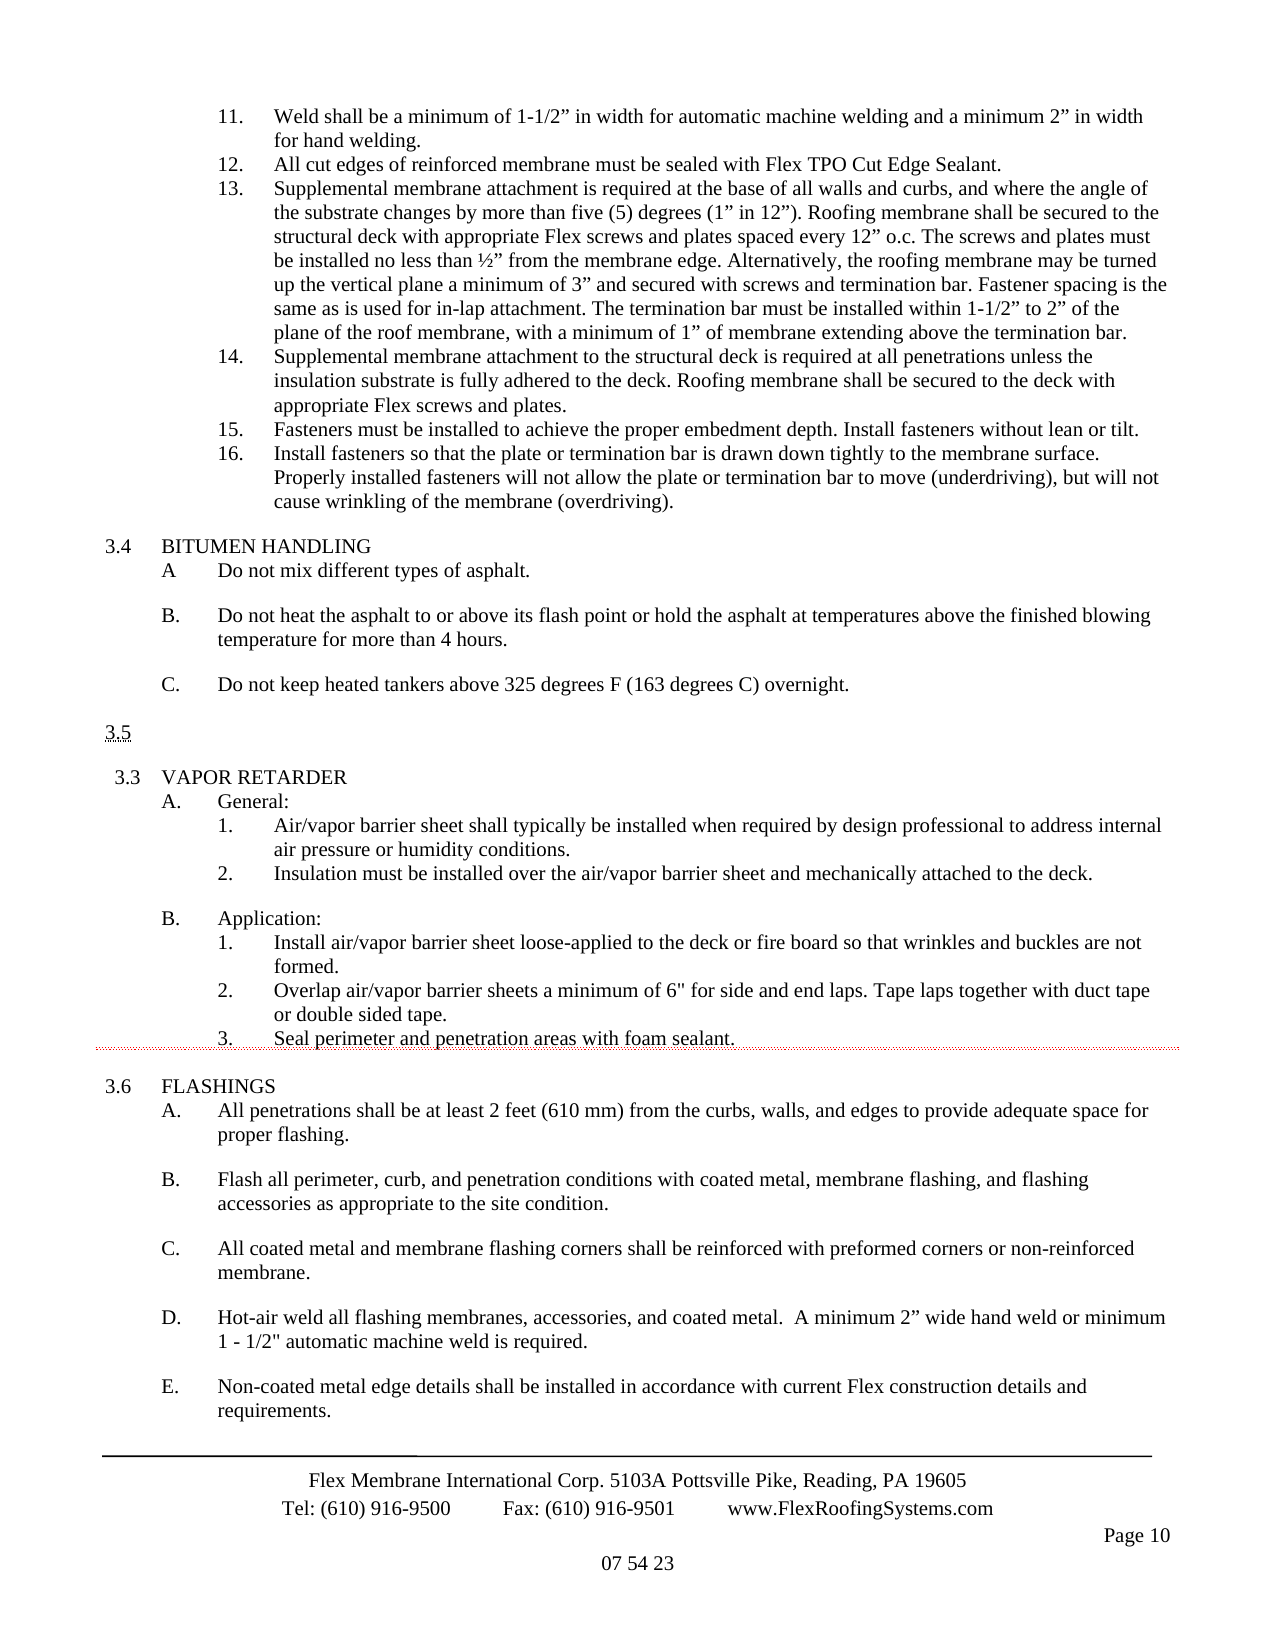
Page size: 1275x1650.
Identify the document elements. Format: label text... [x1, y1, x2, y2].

text B. Flash all perimeter, curb, and penetration conditions with coated metal, membrane flashing, and flashing accessories as appropriate to the site condition. [161, 1167, 1170, 1215]
list Supplemental membrane attachment is required at the base of all walls and curbs, and where the angle of the substrate changes by more than five (5) degrees (1” in 12”). Roofing membrane shall be secured to the structural deck with appropriate Flex screws and plates spaced every 12” o.c. The screws and plates must be installed no less than ½” from the membrane edge. Alternatively, the roofing membrane may be turned up the vertical plane a minimum of 3” and secured with screws and termination bar. Fastener spacing is the same as is used for in-lap attachment. The termination bar must be installed within 1-1/2” to 2” of the plane of the roof membrane, with a minimum of 1” of membrane extending above the termination bar. [217, 176, 1170, 344]
list Hot-air weld all flashing membranes, accessories, and coated metal. A minimum 2” wide hand weld or minimum 1 - 1/2" automatic machine weld is required. [161, 1305, 1170, 1353]
text 3.5** NOTE TO SPECIFIER ** Permate vapor retarder Delete if not required. [105, 720, 1170, 744]
text B. Do not heat the asphalt to or above its flash point or hold the asphalt at temperatures above the finished blowing temperature for more than 4 hours. [161, 603, 1170, 651]
text 3.6 FLASHINGS [105, 1074, 1170, 1098]
text A. All penetrations shall be at least 2 feet (610 mm) from the curbs, walls, and edges to provide adequate space for proper flashing. [161, 1098, 1170, 1146]
list Insulation must be installed over the air/vapor barrier sheet and mechanically attached to the deck. [217, 861, 1170, 885]
list Install air/vapor barrier sheet loose-applied to the deck or fire board so that wrinkles and buckles are not formed. [217, 930, 1170, 978]
list Air/vapor barrier sheet shall typically be installed when required by design professional to address internal air pressure or humidity conditions. [217, 813, 1170, 861]
list All cut edges of reinforced membrane must be sealed with Flex TPO Cut Edge Sealant. [217, 152, 1170, 176]
text 3.4 BITUMEN HANDLING [105, 534, 1170, 558]
list Supplemental membrane attachment to the structural deck is required at all penetrations unless the insulation substrate is fully adhered to the deck. Roofing membrane shall be secured to the deck with appropriate Flex screws and plates. [217, 344, 1170, 417]
list Fasteners must be installed to achieve the proper embedment depth. Install fasteners without lean or tilt. [217, 417, 1170, 441]
list All coated metal and membrane flashing corners shall be reinforced with preformed corners or non-reinforced membrane. [161, 1236, 1170, 1284]
list Weld shall be a minimum of 1-1/2” in width for automatic machine welding and a minimum 2” in width for hand welding. [217, 104, 1170, 152]
list Non-coated metal edge details shall be installed in accordance with current Flex construction details and requirements. [161, 1374, 1170, 1422]
list VAPOR RETARDER [114, 764, 1170, 789]
text A Do not mix different types of asphalt. [161, 558, 1170, 582]
list Install fasteners so that the plate or termination bar is drawn down tightly to the membrane surface. Properly installed fasteners will not allow the plate or termination bar to move (underdriving), but will not cause wrinkling of the membrane (overdriving). [217, 441, 1170, 513]
list Seal perimeter and penetration areas with foam sealant. [217, 1026, 1170, 1050]
text C. Do not keep heated tankers above 325 degrees F (163 degrees C) overnight. [161, 672, 1170, 696]
list Overlap air/vapor barrier sheets a minimum of 6" for side and end laps. Tape laps together with duct tape or double sided tape. [217, 978, 1170, 1026]
list General: [161, 789, 1170, 813]
list Application: [161, 906, 1170, 930]
